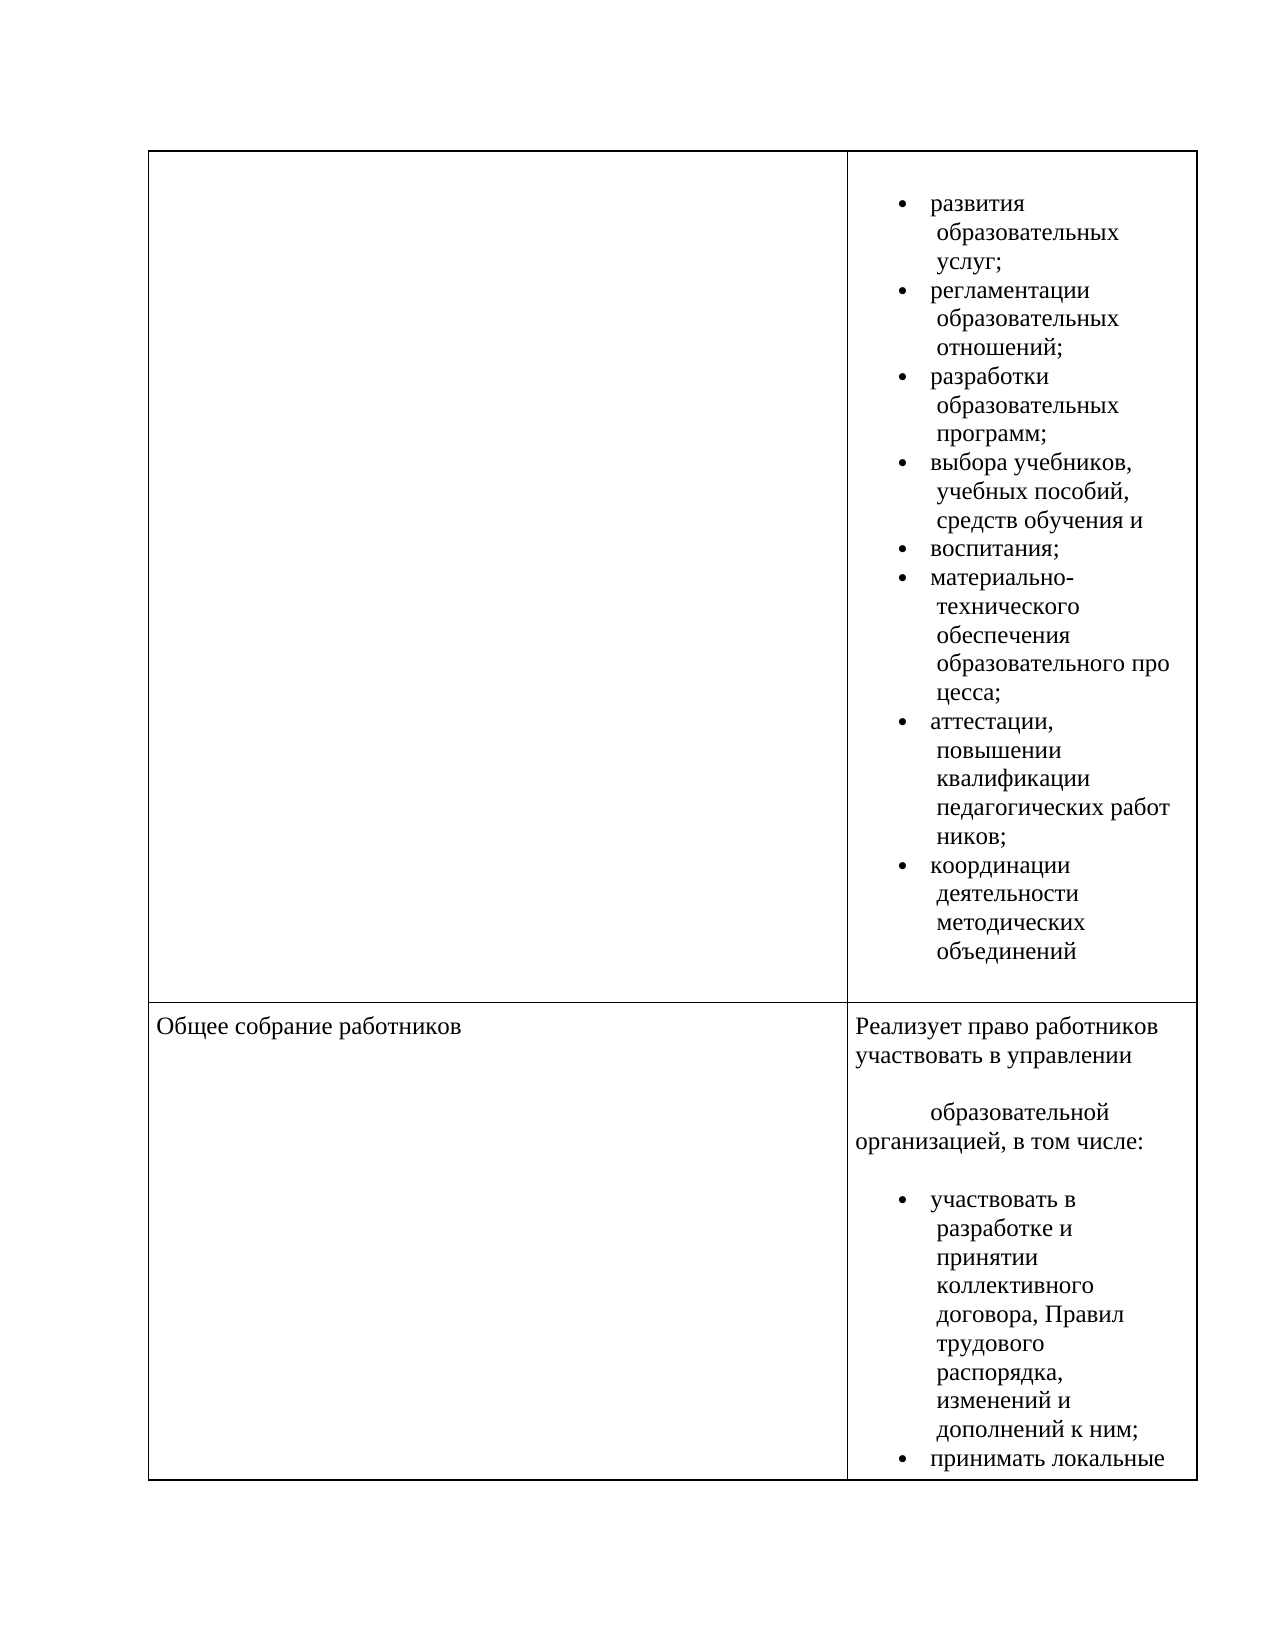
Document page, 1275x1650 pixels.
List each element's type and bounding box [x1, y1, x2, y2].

table_cell [149, 152, 847, 1002]
table_cell [848, 152, 1196, 1002]
table_cell [149, 1003, 847, 1479]
table_cell [848, 1003, 1196, 1479]
